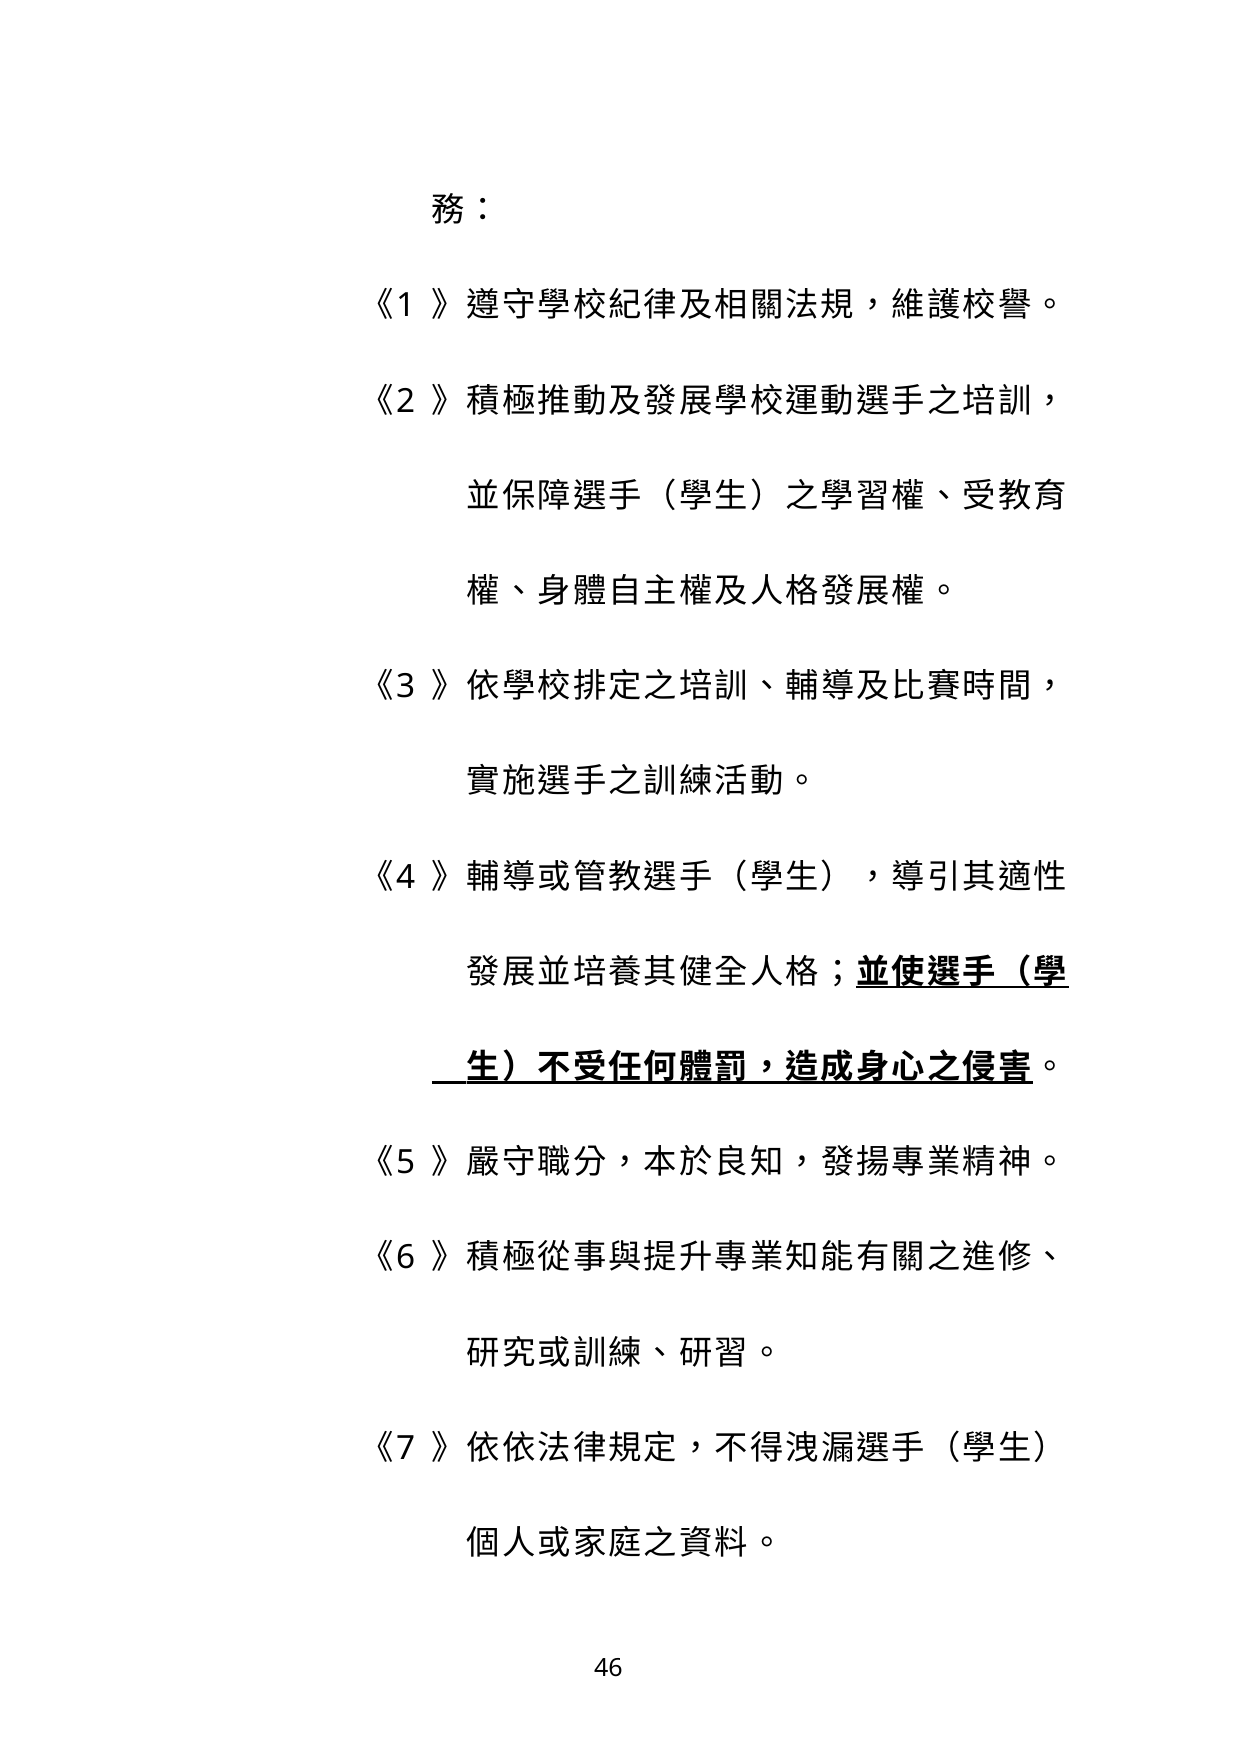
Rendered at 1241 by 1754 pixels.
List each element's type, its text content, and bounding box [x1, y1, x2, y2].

subtitle 依學校排定之培訓、輔導及比賽時間，實施選手之訓練活動。 [343, 636, 1069, 826]
subtitle 遵守學校紀律及相關法規，維護校譽。 [343, 255, 1069, 350]
subtitle 嚴守職分，本於良知，發揚專業精神。 [343, 1112, 1069, 1207]
subtitle 積極推動及發展學校運動選手之培訓，並保障選手（學生）之學習權、受教育權、身體自主權及人格發展權。 [343, 350, 1069, 636]
subtitle 積極從事與提升專業知能有關之進修、研究或訓練、研習。 [343, 1207, 1069, 1397]
subtitle 依依法律規定，不得洩漏選手（學生）個人或家庭之資料。 [343, 1397, 1069, 1588]
subtitle 依據97年學校體育統計年報，學校運動教練人數計5,598人（不含校內體育老師擔任及運動社團指導老師），惟曾發生運動教練疑似施訓不當，導致學生身體造成傷害，或體罰學生造成身心之侵害等情事，建議於聘約中明定下列學校運動教練之義務： [308, 159, 1069, 255]
subtitle 輔導或管教選手（學生），導引其適性發展並培養其健全人格；並使選手（學生）不受任何體罰，造成身心之侵害。 [343, 826, 1069, 1112]
